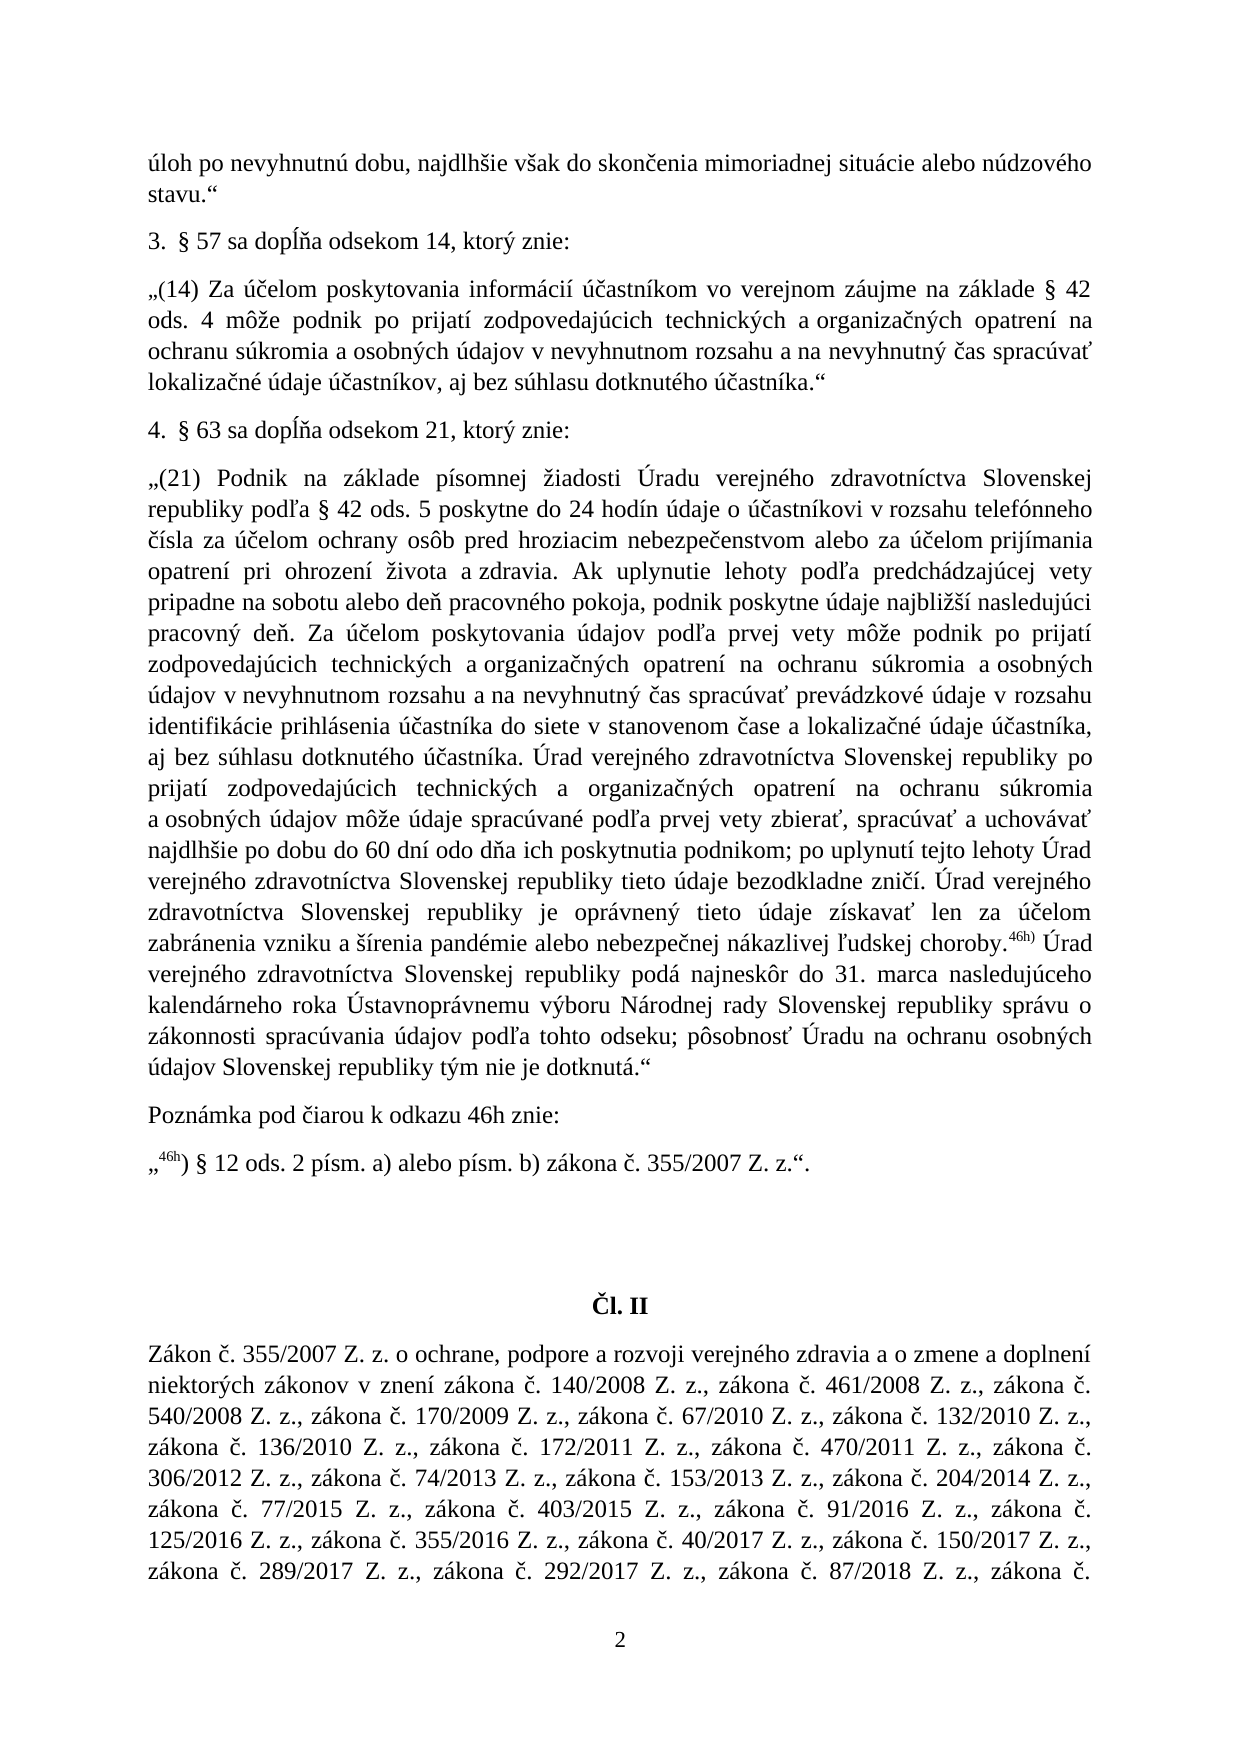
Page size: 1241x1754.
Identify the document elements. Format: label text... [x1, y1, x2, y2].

list § 63 sa dopĺňa odsekom 21, ktorý znie: [148, 415, 1093, 444]
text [148, 148, 1093, 207]
text „(21) Podnik na základe písomnej žiadosti Úradu verejného zdravotníctva Slovenskej republiky podľa § 42 ods. 5 poskytne do 24 hodín údaje o účastníkovi v rozsahu telefónneho čísla za účelom ochrany osôb pred hroziacim nebezpečenstvom alebo za účelom prijímania opatrení pri ohrození života a zdravia. Ak uplynutie lehoty podľa predchádzajúcej vety pripadne na sobotu alebo deň pracovného pokoja, podnik poskytne údaje najbližší nasledujúci pracovný deň. Za účelom poskytovania údajov podľa prvej vety môže podnik po prijatí zodpovedajúcich technických a organizačných opatrení na ochranu súkromia a osobných údajov v nevyhnutnom rozsahu a na nevyhnutný čas spracúvať prevádzkové údaje v rozsahu identifikácie prihlásenia účastníka do siete v stanovenom čase a lokalizačné údaje účastníka, aj bez súhlasu dotknutého účastníka. Úrad verejného zdravotníctva Slovenskej republiky po prijatí zodpovedajúcich technických a organizačných opatrení na ochranu súkromia a osobných údajov môže údaje spracúvané podľa prvej vety zbierať, spracúvať a uchovávať najdlhšie po dobu do 60 dní odo dňa ich poskytnutia podnikom; po uplynutí tejto lehoty Úrad verejného zdravotníctva Slovenskej republiky tieto údaje bezodkladne zničí. Úrad verejného zdravotníctva Slovenskej republiky je oprávnený tieto údaje získavať len za účelom zabránenia vzniku a šírenia pandémie alebo nebezpečnej nákazlivej ľudskej choroby.46h) Úrad verejného zdravotníctva Slovenskej republiky podá najneskôr do 31. marca nasledujúceho kalendárneho roka Ústavnoprávnemu výboru Národnej rady Slovenskej republiky správu o zákonnosti spracúvania údajov podľa tohto odseku; pôsobnosť Úradu na ochranu osobných údajov Slovenskej republiky tým nie je dotknutá.“ [148, 463, 1093, 1081]
text „(14) Za účelom poskytovania informácií účastníkom vo verejnom záujme na základe § 42 ods. 4 môže podnik po prijatí zodpovedajúcich technických a organizačných opatrení na ochranu súkromia a osobných údajov v nevyhnutnom rozsahu a na nevyhnutný čas spracúvať lokalizačné údaje účastníkov, aj bez súhlasu dotknutého účastníka.“ [148, 274, 1093, 396]
text Čl. II [148, 1291, 1093, 1320]
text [148, 1339, 1093, 1585]
list § 57 sa dopĺňa odsekom 14, ktorý znie: [148, 226, 1093, 255]
text „46h) § 12 ods. 2 písm. a) alebo písm. b) zákona č. 355/2007 Z. z.“. [148, 1148, 1093, 1177]
text Poznámka pod čiarou k odkazu 46h znie: [148, 1100, 1093, 1129]
